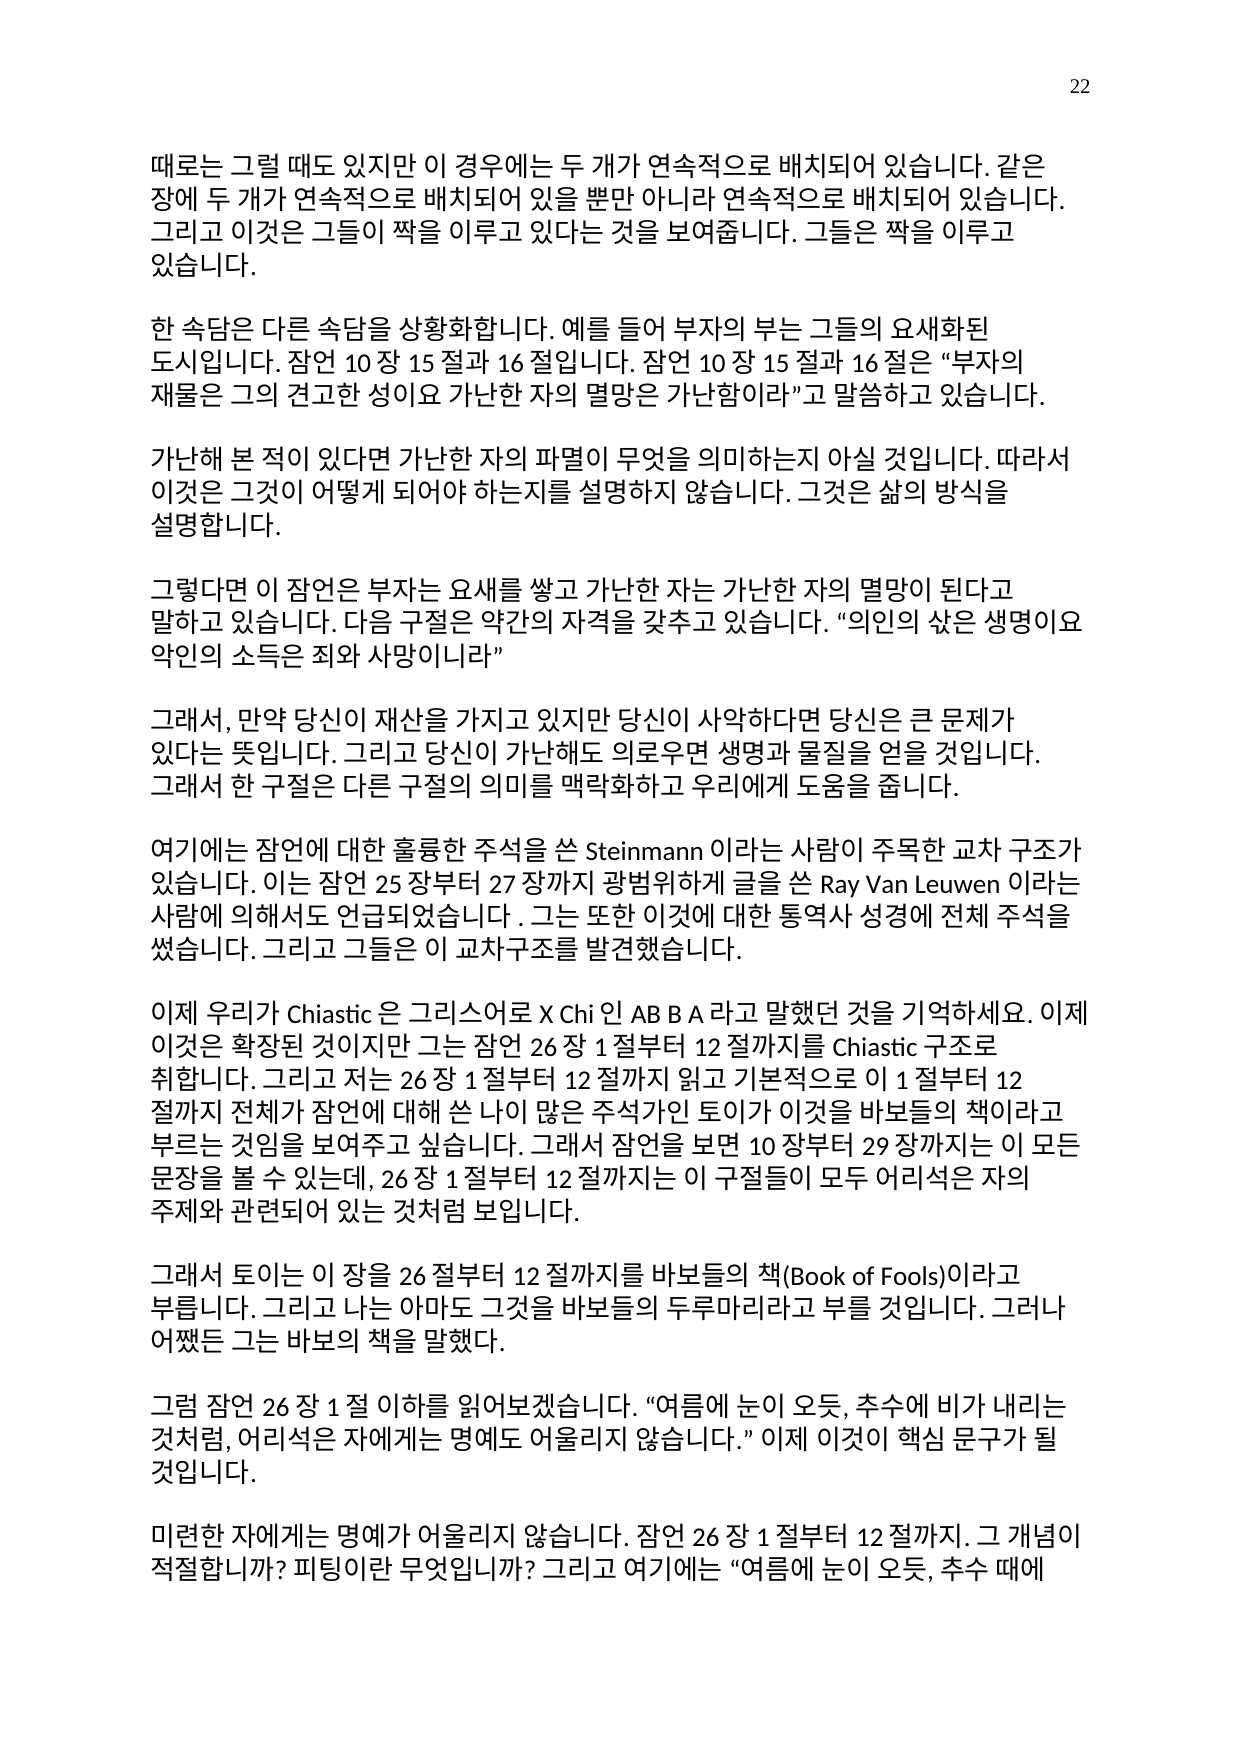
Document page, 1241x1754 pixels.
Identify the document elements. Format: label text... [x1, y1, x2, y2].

text 이제 우리가 Chiastic은 그리스어로 X Chi인 AB B A라고 말했던 것을 기억하세요. 이제 이것은 확장된 것이지만 그는 잠언 26장 1절부터 12절까지를 Chiastic 구조로 취합니다. 그리고 저는 26장 1절부터 12절까지 읽고 기본적으로 이 1절부터 12절까지 전체가 잠언에 대해 쓴 나이 많은 주석가인 토이가 이것을 바보들의 책이라고 부르는 것임을 보여주고 싶습니다. 그래서 잠언을 보면 10장부터 29장까지는 이 모든 문장을 볼 수 있는데, 26장 1절부터 12절까지는 이 구절들이 모두 어리석은 자의 주제와 관련되어 있는 것처럼 보입니다. [150, 997, 1090, 1228]
text 그래서, 만약 당신이 재산을 가지고 있지만 당신이 사악하다면 당신은 큰 문제가 있다는 뜻입니다. 그리고 당신이 가난해도 의로우면 생명과 물질을 얻을 것입니다. 그래서 한 구절은 다른 구절의 의미를 맥락화하고 우리에게 도움을 줍니다. [150, 704, 1090, 803]
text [150, 1520, 1090, 1586]
text 여기에는 잠언에 대한 훌륭한 주석을 쓴 Steinmann이라는 사람이 주목한 교차 구조가 있습니다. 이는 잠언 25장부터 27장까지 광범위하게 글을 쓴 Ray Van Leuwen 이라는 사람에 의해서도 언급되었습니다 . 그는 또한 이것에 대한 통역사 성경에 전체 주석을 썼습니다. 그리고 그들은 이 교차구조를 발견했습니다. [150, 834, 1090, 966]
text 그렇다면 이 잠언은 부자는 요새를 쌓고 가난한 자는 가난한 자의 멸망이 된다고 말하고 있습니다. 다음 구절은 약간의 자격을 갖추고 있습니다. “의인의 삯은 생명이요 악인의 소득은 죄와 사망이니라” [150, 574, 1090, 673]
text 한 속담은 다른 속담을 상황화합니다. 예를 들어 부자의 부는 그들의 요새화된 도시입니다. 잠언 10장 15절과 16절입니다. 잠언 10장 15절과 16절은 “부자의 재물은 그의 견고한 성이요 가난한 자의 멸망은 가난함이라”고 말씀하고 있습니다. [150, 313, 1090, 412]
text 때로는 그럴 때도 있지만 이 경우에는 두 개가 연속적으로 배치되어 있습니다. 같은 장에 두 개가 연속적으로 배치되어 있을 뿐만 아니라 연속적으로 배치되어 있습니다. 그리고 이것은 그들이 짝을 이루고 있다는 것을 보여줍니다. 그들은 짝을 이루고 있습니다. [150, 150, 1090, 282]
text 그럼 잠언 26장 1절 이하를 읽어보겠습니다. “여름에 눈이 오듯, 추수에 비가 내리는 것처럼, 어리석은 자에게는 명예도 어울리지 않습니다.” 이제 이것이 핵심 문구가 될 것입니다. [150, 1390, 1090, 1489]
text 가난해 본 적이 있다면 가난한 자의 파멸이 무엇을 의미하는지 아실 것입니다. 따라서 이것은 그것이 어떻게 되어야 하는지를 설명하지 않습니다. 그것은 삶의 방식을 설명합니다. [150, 443, 1090, 542]
text 그래서 토이는 이 장을 26절부터 12절까지를 바보들의 책(Book of Fools)이라고 부릅니다. 그리고 나는 아마도 그것을 바보들의 두루마리라고 부를 것입니다. 그러나 어쨌든 그는 바보의 책을 말했다. [150, 1259, 1090, 1359]
